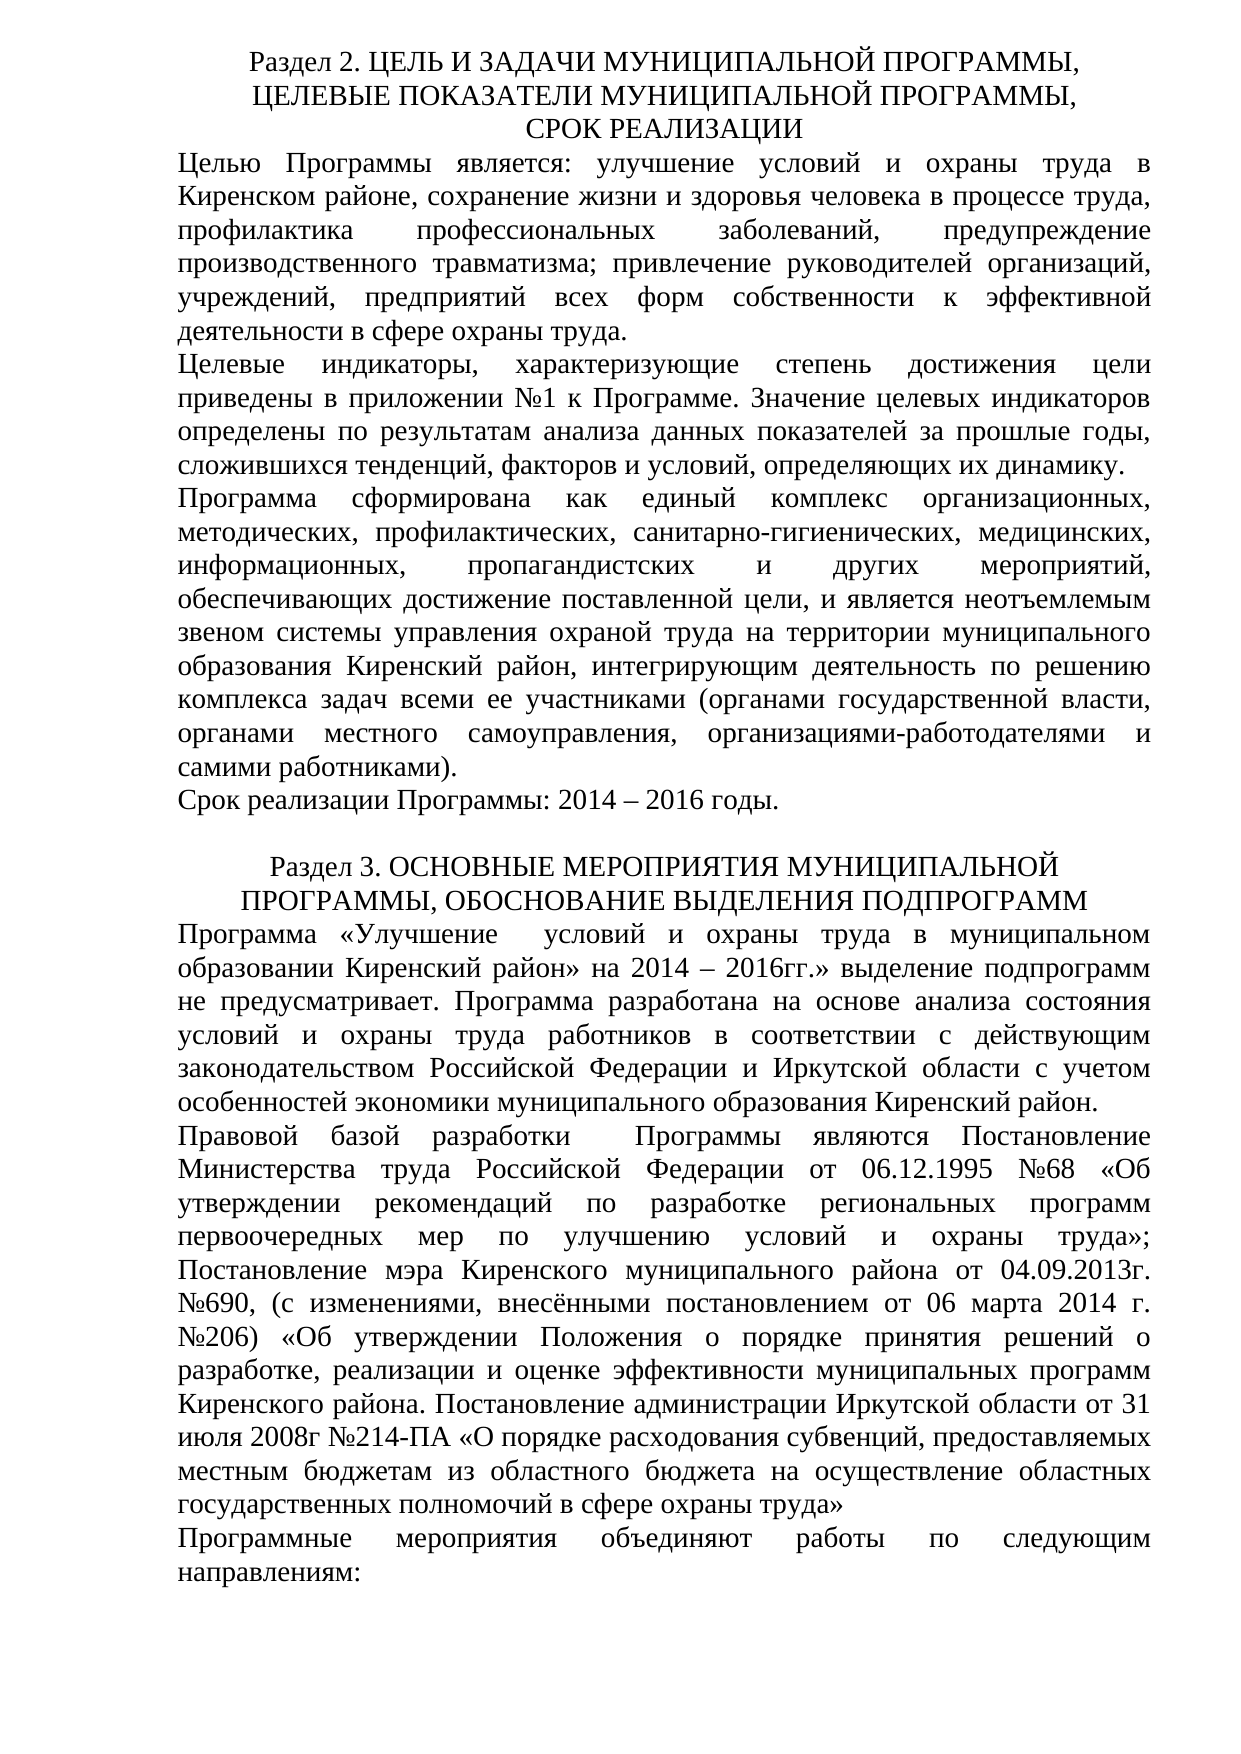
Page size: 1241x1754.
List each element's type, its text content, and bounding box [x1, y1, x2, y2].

text Программные мероприятия объединяют работы по следующим направлениям: [177, 1520, 1152, 1587]
text Раздел 3. ОСНОВНЫЕ МЕРОПРИЯТИЯ МУНИЦИПАЛЬНОЙ ПРОГРАММЫ, ОБОСНОВАНИЕ ВЫДЕЛЕНИЯ ПОДПРОГРАММ [177, 849, 1152, 916]
text Правовой базой разработки Программы являются Постановление Министерства труда Российской Федерации от 06.12.1995 №68 «Об утверждении рекомендаций по разработке региональных программ первоочередных мер по улучшению условий и охраны труда»; Постановление мэра Киренского муниципального района от 04.09.2013г. №690, (с изменениями, внесёнными постановлением от 06 марта 2014 г. №206) «Об утверждении Положения о порядке принятия решений о разработке, реализации и оценке эффективности муниципальных программ Киренского района. Постановление администрации Иркутской области от 31 июля 2008г №214-ПА «О порядке расходования субвенций, предоставляемых местным бюджетам из областного бюджета на осуществление областных государственных полномочий в сфере охраны труда» [177, 1118, 1152, 1520]
text Программа сформирована как единый комплекс организационных, методических, профилактических, санитарно-гигиенических, медицинских, информационных, пропагандистских и других мероприятий, обеспечивающих достижение поставленной цели, и является неотъемлемым звеном системы управления охраной труда на территории муниципального образования Киренский район, интегрирующим деятельность по решению комплекса задач всеми ее участниками (органами государственной власти, органами местного самоуправления, организациями-работодателями и самими работниками). [177, 480, 1152, 782]
text Программа «Улучшение условий и охраны труда в муниципальном образовании Киренский район» на 2014 – 2016гг.» выделение подпрограмм не предусматривает. Программа разработана на основе анализа состояния условий и охраны труда работников в соответствии с действующим законодательством Российской Федерации и Иркутской области с учетом особенностей экономики муниципального образования Киренский район. [177, 916, 1152, 1118]
text Целью Программы является: улучшение условий и охраны труда в Киренском районе, сохранение жизни и здоровья человека в процессе труда, профилактика профессиональных заболеваний, предупреждение производственного травматизма; привлечение руководителей организаций, учреждений, предприятий всех форм собственности к эффективной деятельности в сфере охраны труда. [177, 145, 1152, 346]
text Срок реализации Программы: 2014 – 2016 годы. [177, 782, 1152, 816]
text Раздел 2. ЦЕЛЬ И ЗАДАЧИ МУНИЦИПАЛЬНОЙ ПРОГРАММЫ, ЦЕЛЕВЫЕ ПОКАЗАТЕЛИ МУНИЦИПАЛЬНОЙ ПРОГРАММЫ, [177, 44, 1152, 111]
text Целевые индикаторы, характеризующие степень достижения цели приведены в приложении №1 к Программе. Значение целевых индикаторов определены по результатам анализа данных показателей за прошлые годы, сложившихся тенденций, факторов и условий, определяющих их динамику. [177, 346, 1152, 480]
text СРОК РЕАЛИЗАЦИИ [177, 111, 1152, 145]
